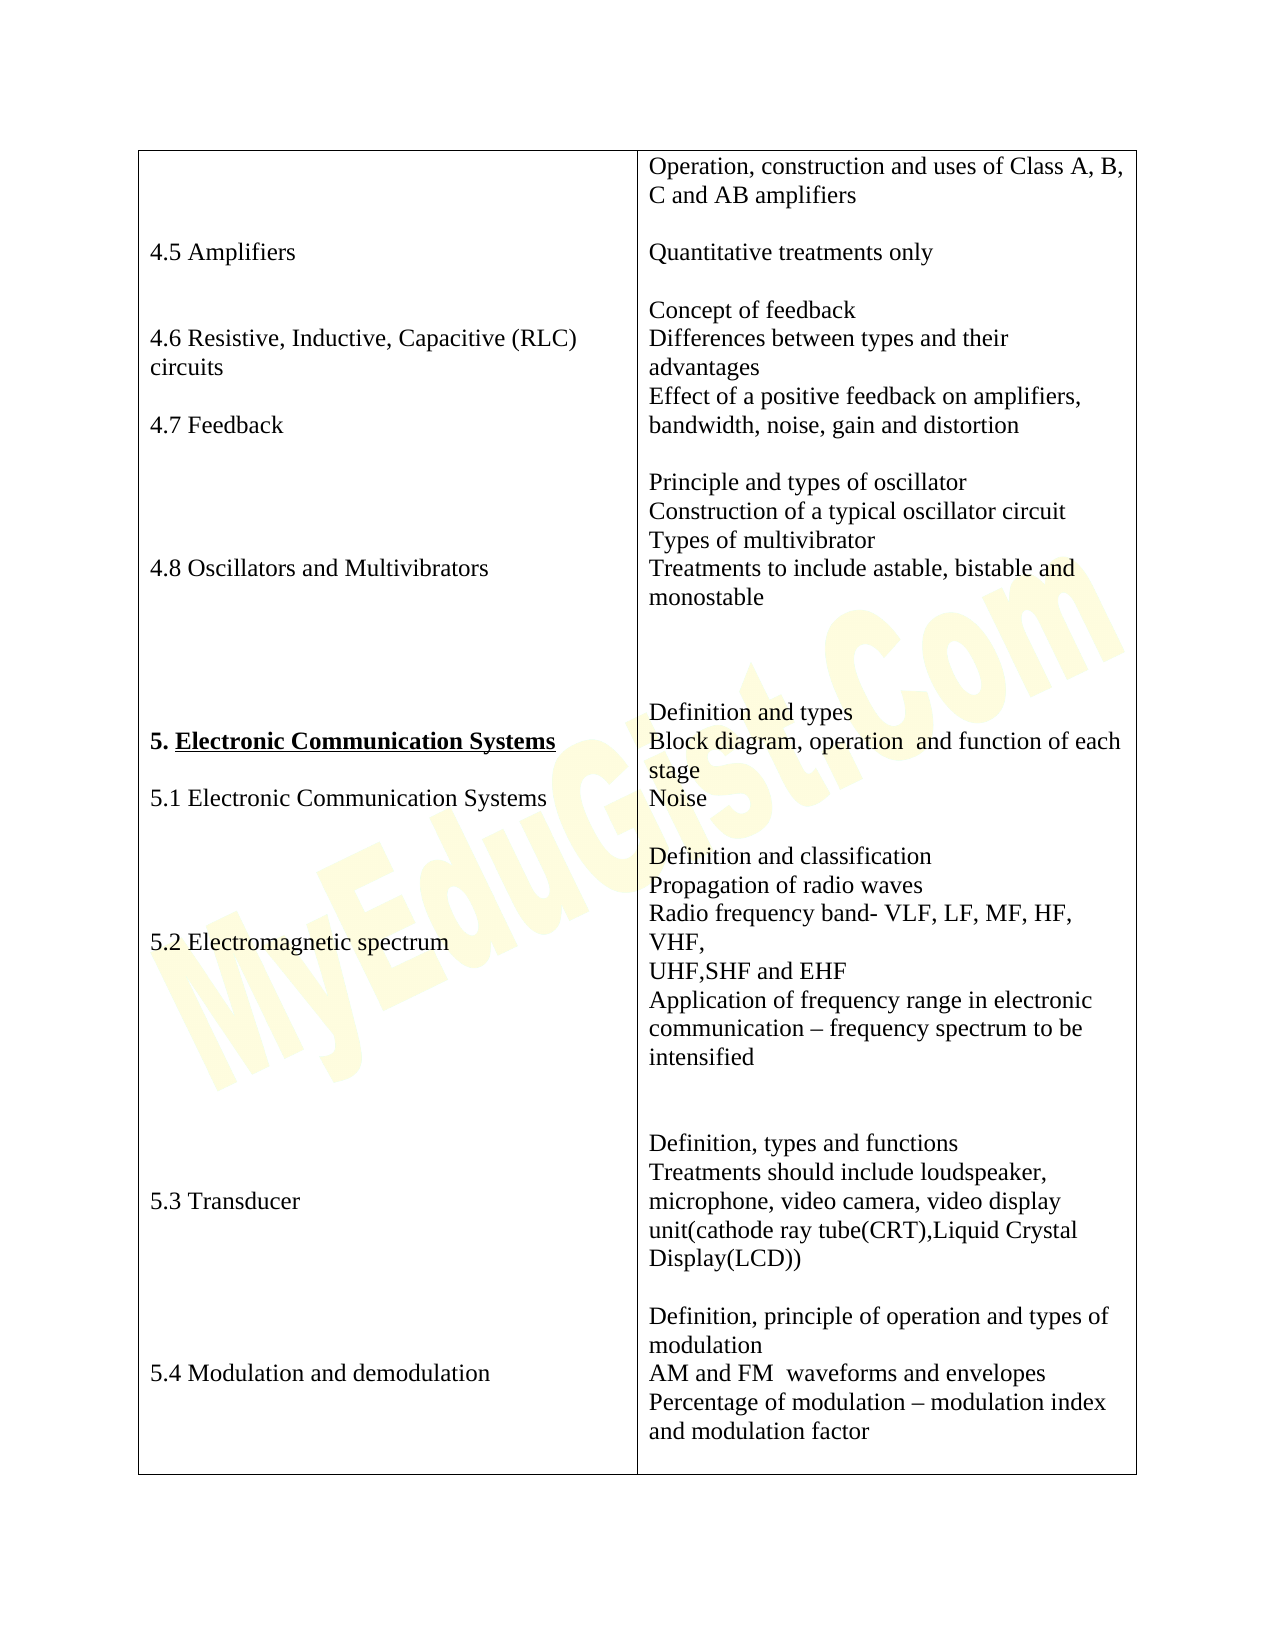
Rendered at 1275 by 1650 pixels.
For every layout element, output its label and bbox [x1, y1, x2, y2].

table_cell [139, 151, 637, 1473]
table_cell [638, 151, 1136, 1473]
